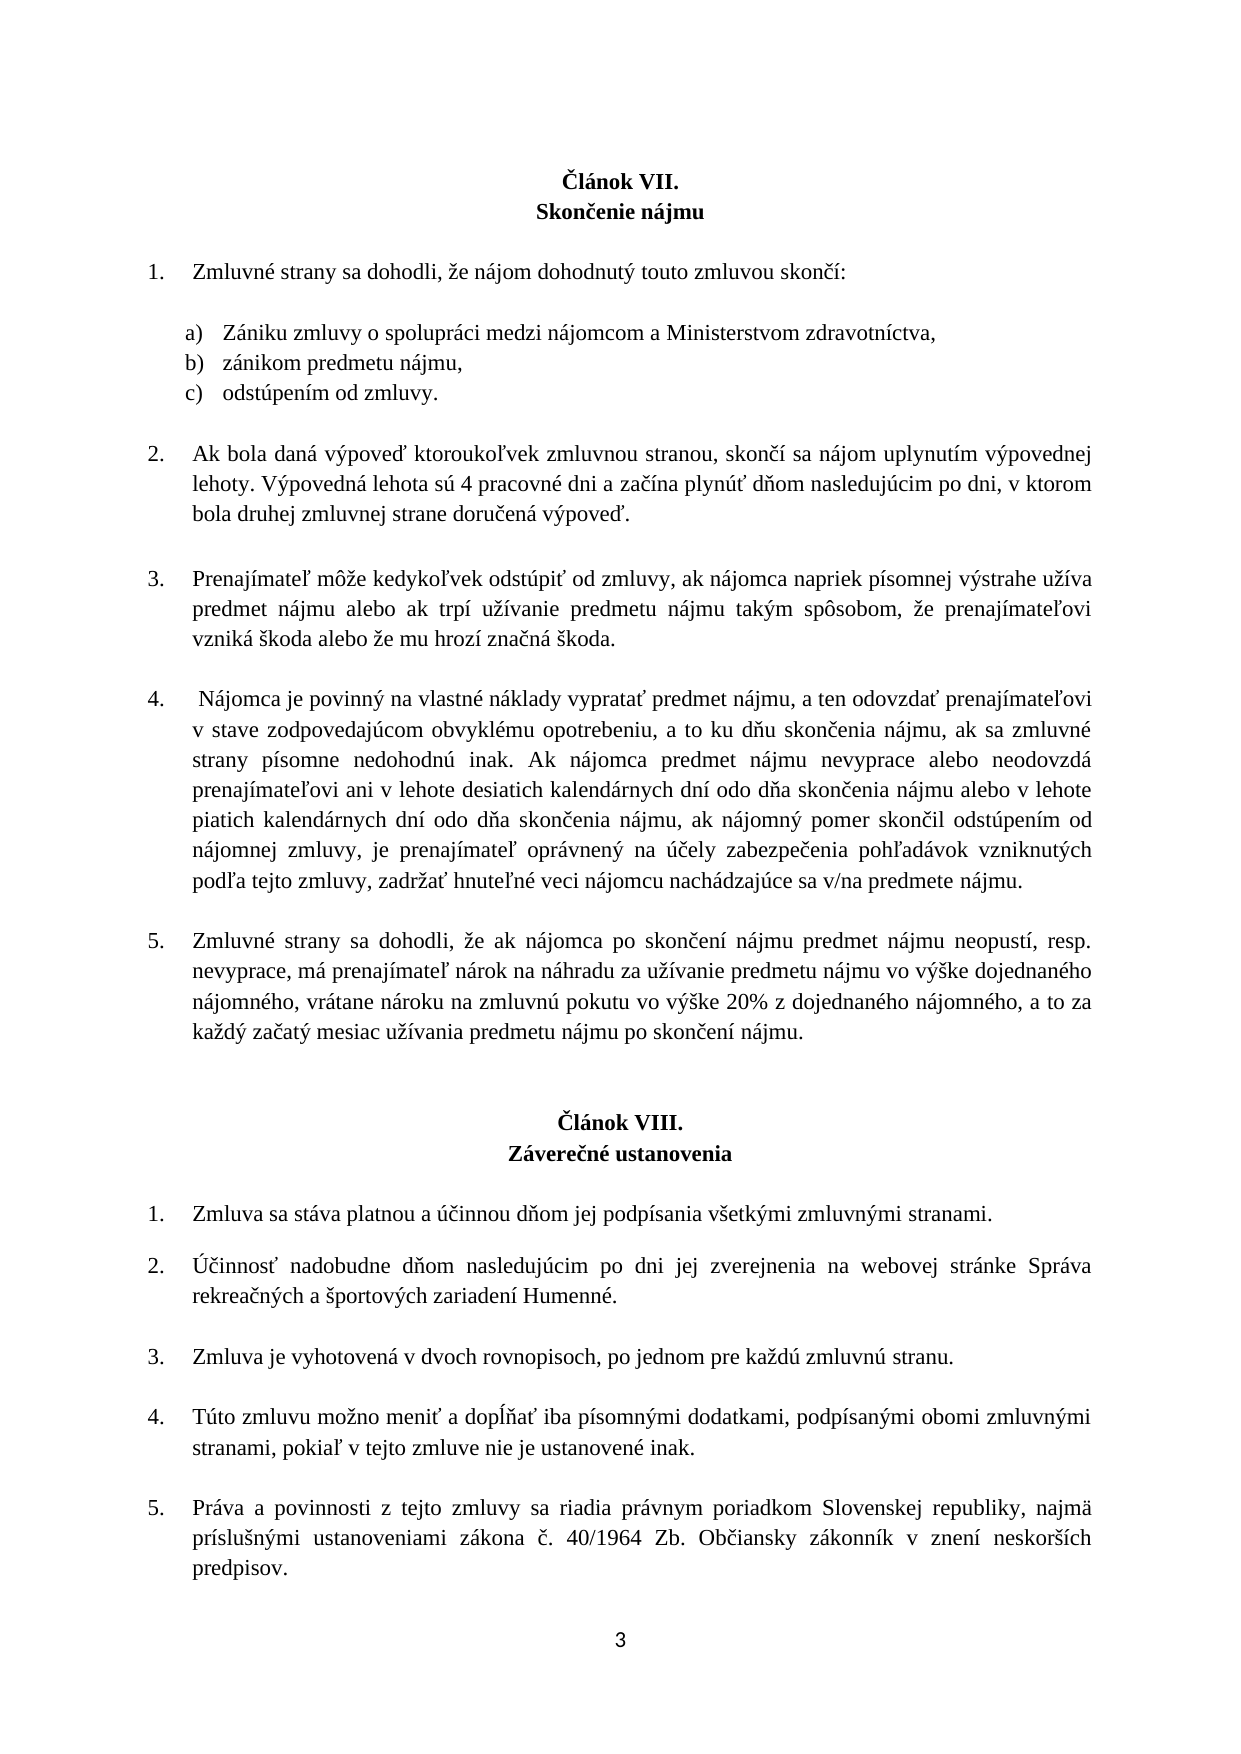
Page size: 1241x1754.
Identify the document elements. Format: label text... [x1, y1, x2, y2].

list Túto zmluvu možno meniť a dopĺňať iba písomnými dodatkami, podpísanými obomi zmluvnými stranami, pokiaľ v tejto zmluve nie je ustanovené inak. [147, 1403, 1092, 1460]
list Zmluvné strany sa dohodli, že ak nájomca po skončení nájmu predmet nájmu neopustí, resp. nevyprace, má prenajímateľ nárok na náhradu za užívanie predmetu nájmu vo výške dojednaného nájomného, vrátane nároku na zmluvnú pokutu vo výške 20% z dojednaného nájomného, a to za každý začatý mesiac užívania predmetu nájmu po skončení nájmu. [147, 927, 1093, 1044]
subtitle Článok VII. Skončenie nájmu [536, 168, 705, 224]
list Účinnosť nadobudne dňom nasledujúcim po dni jej zverejnenia na webovej stránke Správa rekreačných a športových zariadení Humenné. [147, 1252, 1092, 1309]
subtitle Článok VIII. Záverečné ustanovenia [508, 1109, 734, 1166]
list Ak bola daná výpoveď ktoroukoľvek zmluvnou stranou, skončí sa nájom uplynutím výpovednej lehoty. Výpovedná lehota sú 4 pracovné dni a začína plynúť dňom nasledujúcim po dni, v ktorom bola druhej zmluvnej strane doručená výpoveď. [147, 440, 1093, 527]
list Zániku zmluvy o spolupráci medzi nájomcom a Ministerstvom zdravotníctva, [185, 318, 1105, 345]
list Zmluvné strany sa dohodli, že nájom dohodnutý touto zmluvou skončí: [147, 258, 1105, 284]
list Zmluva sa stáva platnou a účinnou dňom jej podpísania všetkými zmluvnými stranami. [147, 1200, 1105, 1226]
list zánikom predmetu nájmu, [185, 349, 1105, 375]
list Nájomca je povinný na vlastné náklady vypratať predmet nájmu, a ten odovzdať prenajímateľovi v stave zodpovedajúcom obvyklému opotrebeniu, a to ku dňu skončenia nájmu, ak sa zmluvné strany písomne nedohodnú inak. Ak nájomca predmet nájmu nevyprace alebo neodovzdá prenajímateľovi ani v lehote desiatich kalendárnych dní odo dňa skončenia nájmu alebo v lehote piatich kalendárnych dní odo dňa skončenia nájmu, ak nájomný pomer skončil odstúpením od nájomnej zmluvy, je prenajímateľ oprávnený na účely zabezpečenia pohľadávok vzniknutých podľa tejto zmluvy, zadržať hnuteľné veci nájomcu nachádzajúce sa v/na predmete nájmu. [147, 685, 1093, 893]
list Práva a povinnosti z tejto zmluvy sa riadia právnym poriadkom Slovenskej republiky, najmä príslušnými ustanoveniami zákona č. 40/1964 Zb. Občiansky zákonník v znení neskorších predpisov. [147, 1494, 1093, 1581]
list Zmluva je vyhotovená v dvoch rovnopisoch, po jednom pre každú zmluvnú stranu. [147, 1343, 1105, 1369]
list Prenajímateľ môže kedykoľvek odstúpiť od zmluvy, ak nájomca napriek písomnej výstrahe užíva predmet nájmu alebo ak trpí užívanie predmetu nájmu takým spôsobom, že prenajímateľovi vzniká škoda alebo že mu hrozí značná škoda. [147, 564, 1093, 651]
list odstúpením od zmluvy. [185, 379, 1105, 406]
